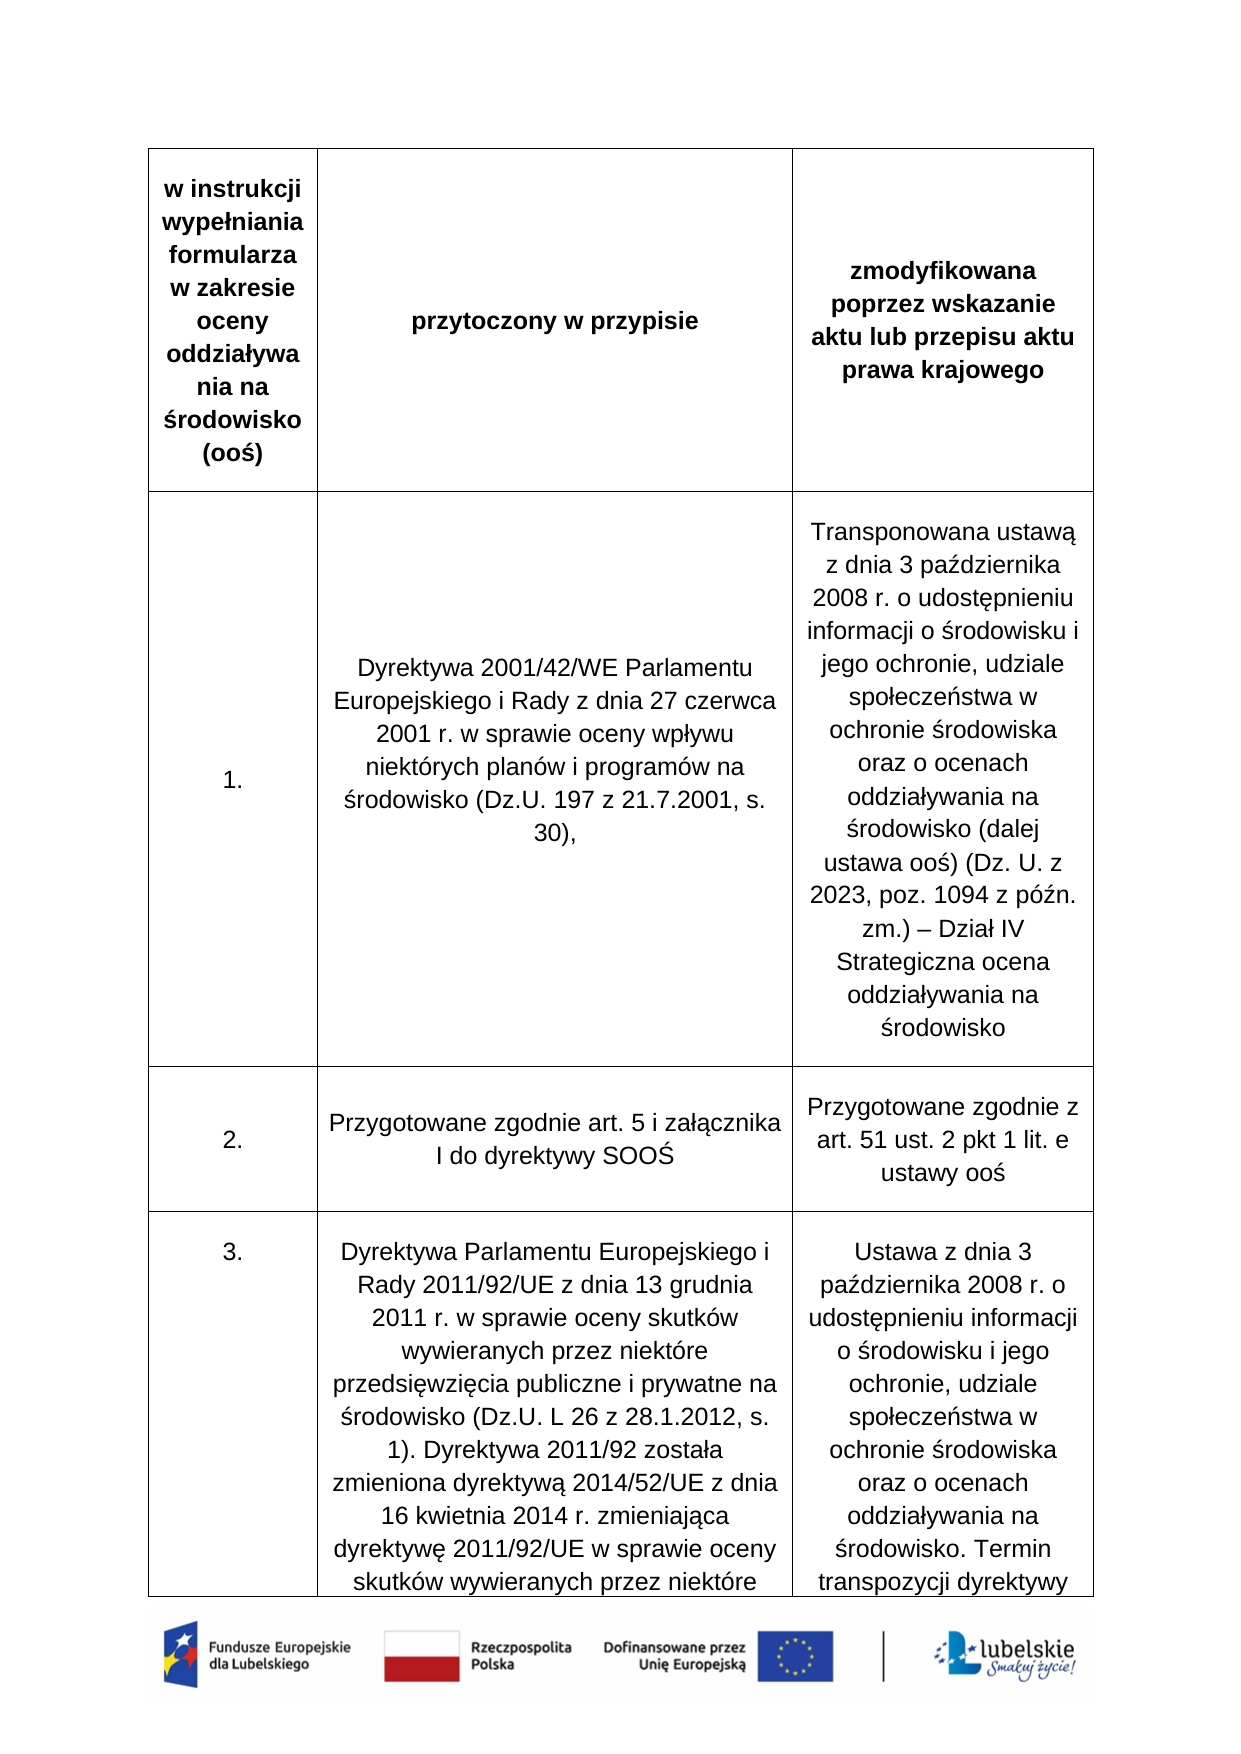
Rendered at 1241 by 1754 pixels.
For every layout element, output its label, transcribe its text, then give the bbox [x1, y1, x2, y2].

table_cell Transponowana ustawą z dnia 3 października 2008 r. o udostępnieniu informacji o środowisku i jego ochronie, udziale społeczeństwa w ochronie środowiska oraz o ocenach oddziaływania na środowisko (dalej ustawa ooś) (Dz. U. z 2023, poz. 1094 z późn. zm.) – Dział IV Strategiczna ocena oddziaływania na środowisko [793, 492, 1093, 1066]
table_cell Dyrektywa 2001/42/WE Parlamentu Europejskiego i Rady z dnia 27 czerwca 2001 r. w sprawie oceny wpływu niektórych planów i programów na środowisko (Dz.U. 197 z 21.7.2001, s. 30), [318, 492, 792, 1066]
table_cell 2. [149, 1067, 317, 1211]
table_cell 1. [149, 492, 317, 1066]
table_header Treść przypisu zmodyfikowana poprzez wskazanie aktu lub przepisu aktu prawa krajowego [793, 149, 1093, 491]
table_cell Przygotowane zgodnie z art. 51 ust. 2 pkt 1 lit. e ustawy ooś [793, 1067, 1093, 1211]
table_cell 3. [149, 1212, 317, 1596]
picture [147, 1605, 1093, 1705]
table_header Akt lub przepis aktu prawa unijnego przytoczony w przypisie [318, 149, 792, 491]
table_cell Przygotowane zgodnie art. 5 i załącznika I do dyrektywy SOOŚ [318, 1067, 792, 1211]
table_header nr przypisu w instrukcji wypełniania formularza w zakresie oceny oddziaływania na środowisko (ooś) [149, 149, 317, 491]
